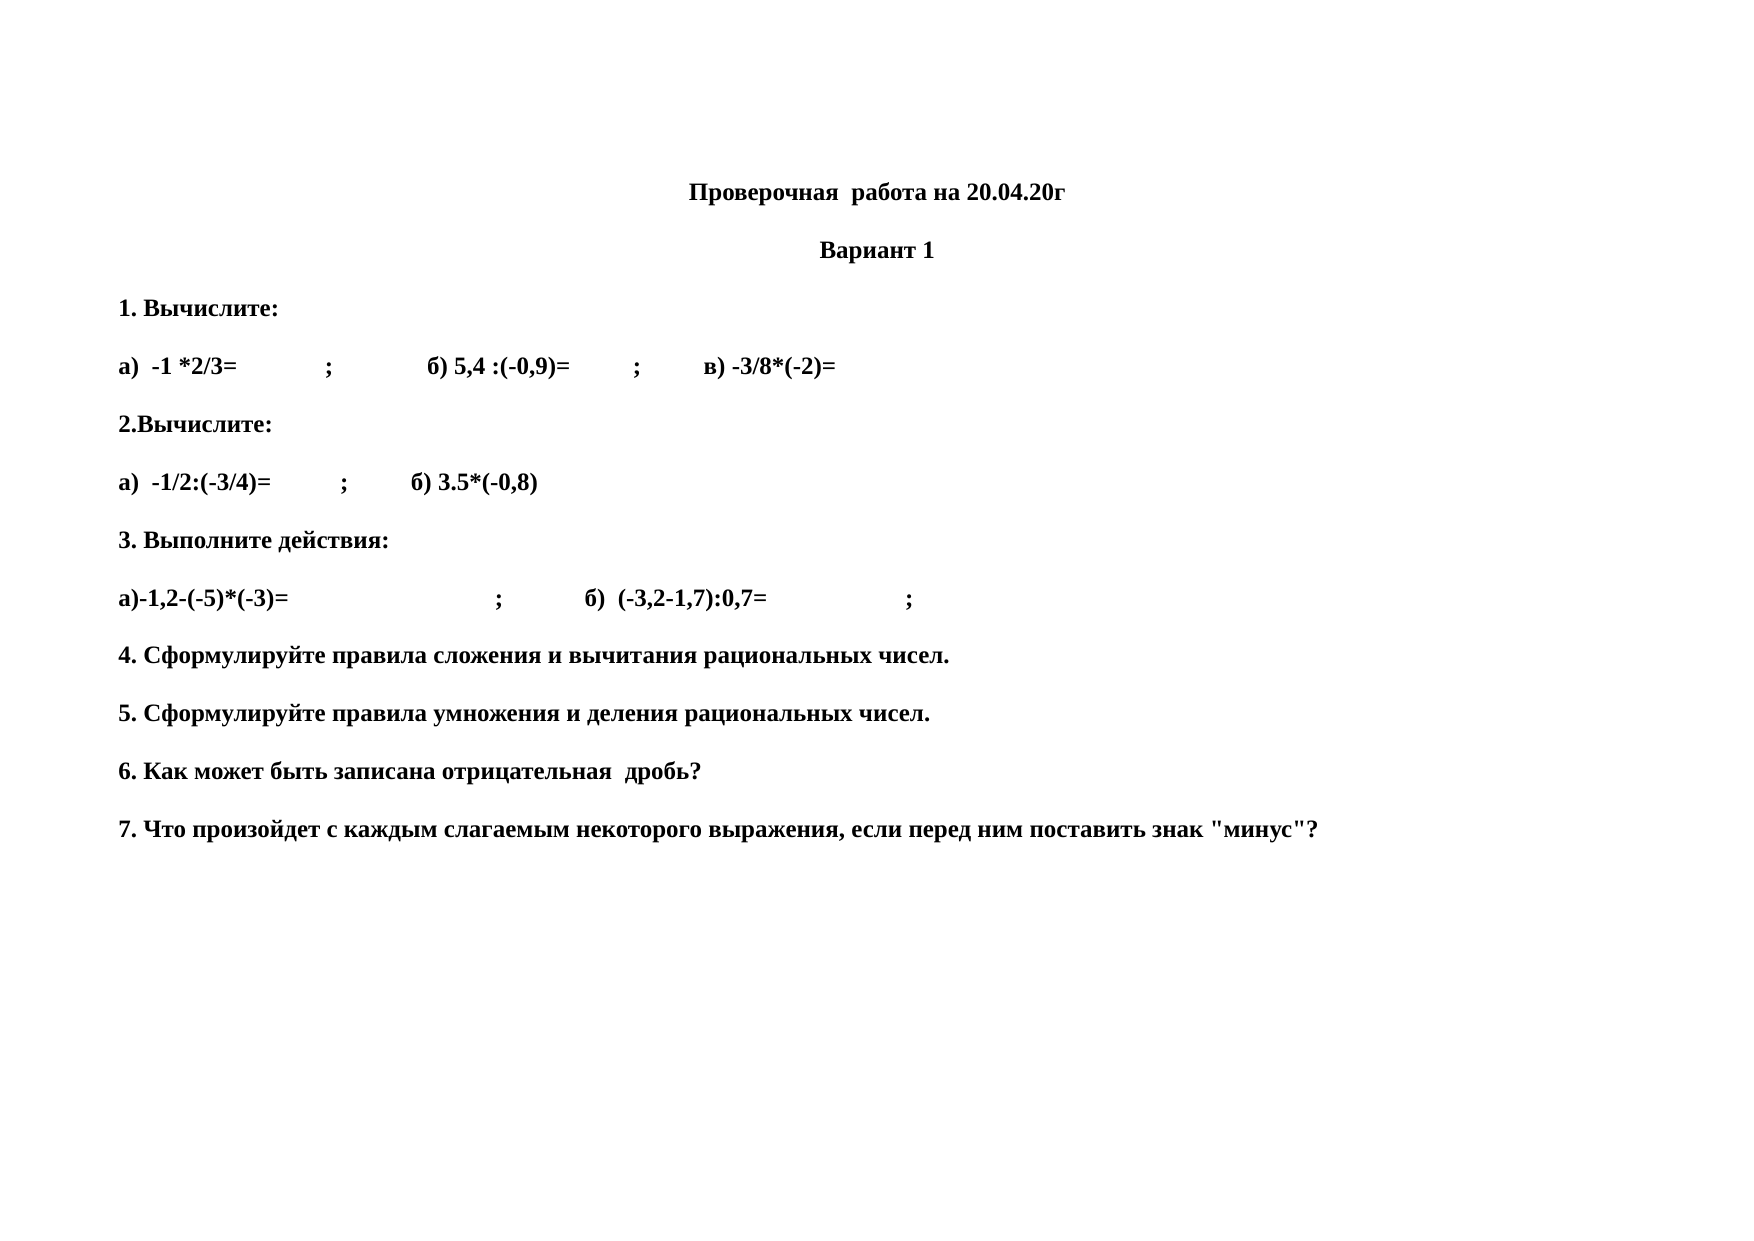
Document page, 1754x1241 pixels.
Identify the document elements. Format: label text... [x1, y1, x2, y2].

text 6. Как может быть записана отрицательная дробь? [118, 756, 1636, 785]
text 2.Вычислите: [118, 409, 1636, 438]
text 5. Сформулируйте правила умножения и деления рациональных чисел. [118, 698, 1636, 727]
text а) -1 *2/3= ; б) 5,4 :(-0,9)= ; в) -3/8*(-2)= [118, 351, 1636, 380]
text 3. Выполните действия: [118, 525, 1636, 553]
text а)-1,2-(-5)*(-3)= ; б) (-3,2-1,7):0,7= ; [118, 583, 1636, 611]
text Вариант 1 [118, 235, 1636, 264]
text а) -1/2:(-3/4)= ; б) 3.5*(-0,8) [118, 467, 1636, 496]
text 4. Сформулируйте правила сложения и вычитания рациональных чисел. [118, 641, 1636, 669]
text Проверочная работа на 20.04.20г [118, 177, 1636, 206]
text 1. Вычислите: [118, 293, 1636, 322]
text 7. Что произойдет с каждым слагаемым некоторого выражения, если перед ним поставить знак "минус"? [118, 814, 1636, 843]
